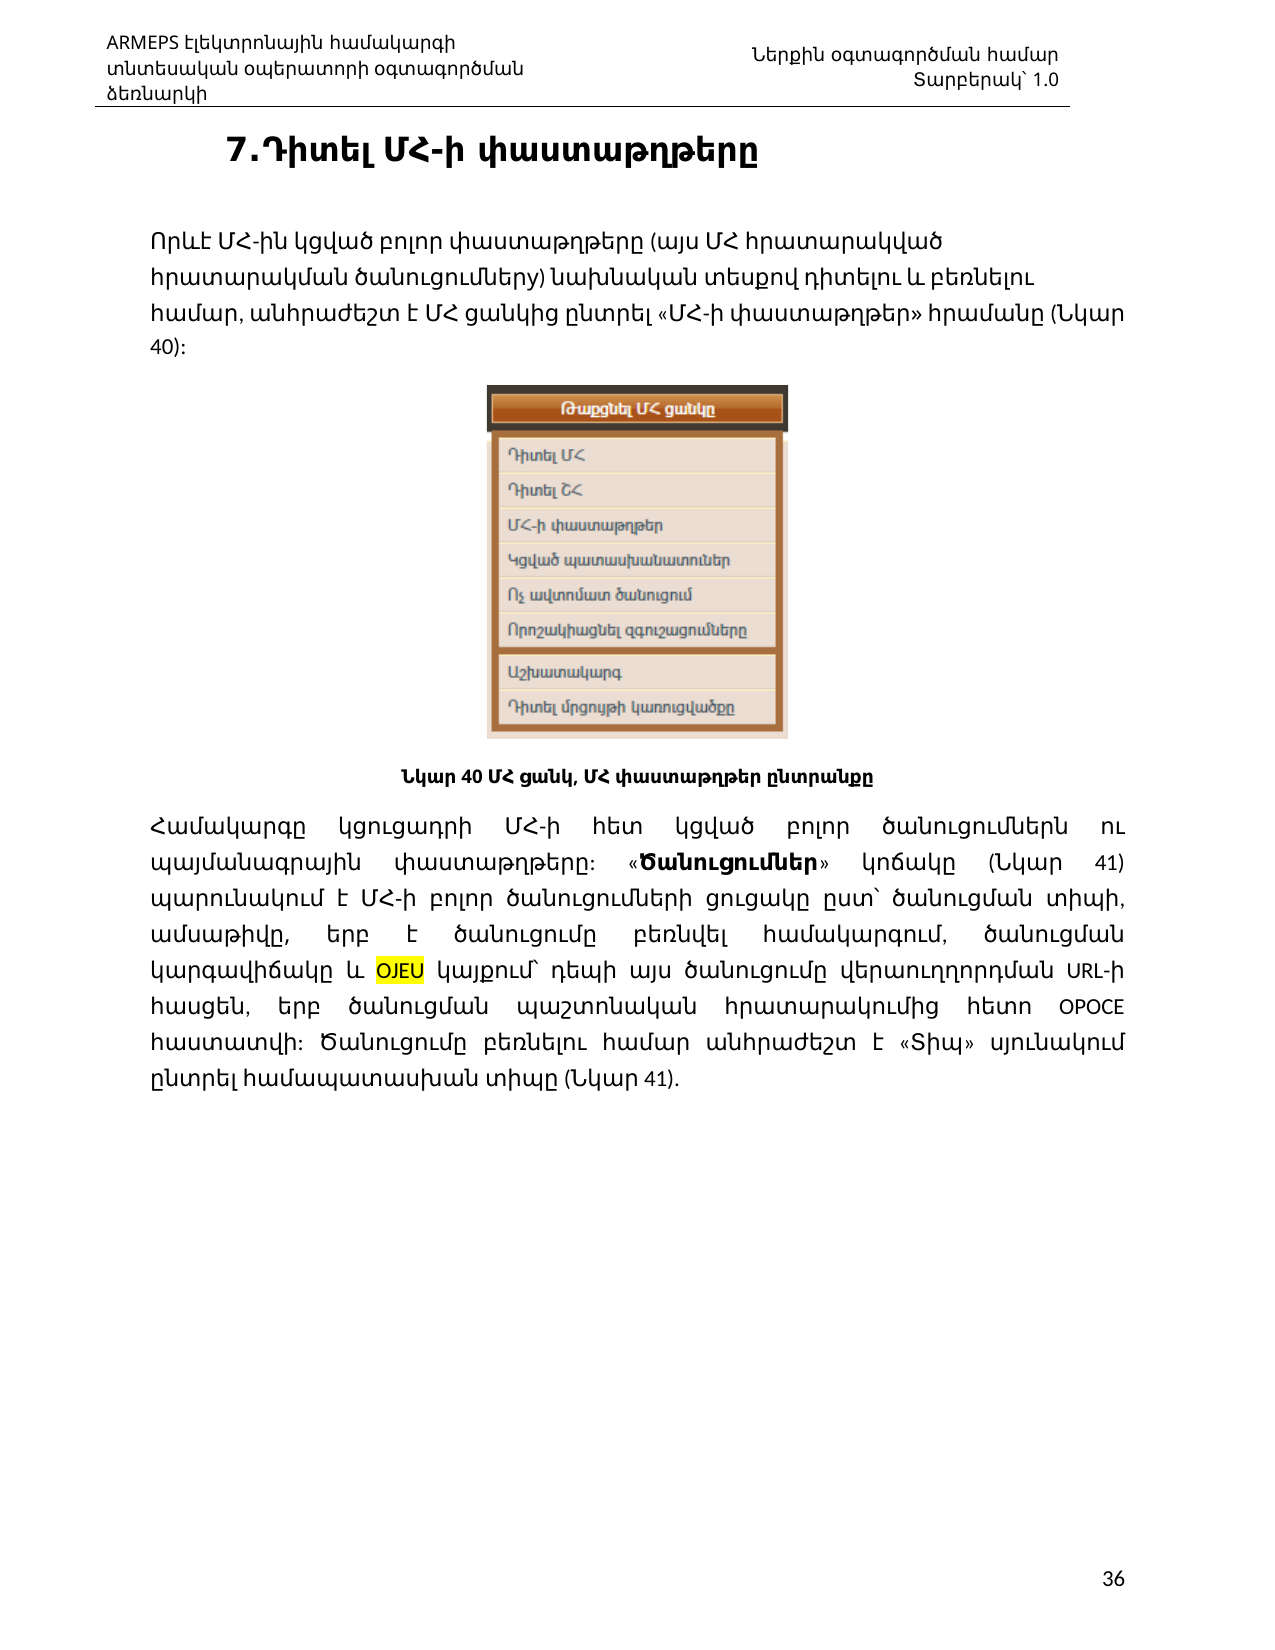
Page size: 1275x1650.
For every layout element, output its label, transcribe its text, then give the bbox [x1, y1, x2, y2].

text Համակարգը կցուցադրի ՄՀ-ի հետ կցված բոլոր ծանուցումներն ու պայմանագրային փաստաթղթերը: «Ծանուցումներ» կոճակը (Նկար 41) պարունակում է ՄՀ-ի բոլոր ծանուցումների ցուցակը ըստ՝ ծանուցման տիպի, ամսաթիվը, երբ է ծանուցումը բեռնվել համակարգում, ծանուցման կարգավիճակը և OJEU կայքում՝ դեպի այս ծանուցումը վերաուղղորդման URL-ի հասցեն, երբ ծանուցման պաշտոնական հրատարակումից հետո OPOCE հաստատվի: Ծանուցումը բեռնելու համար անհրաժեշտ է «Տիպ» սյունակում ընտրել համապատասխան տիպը (Նկար 41). [150, 810, 1125, 1093]
text Որևէ ՄՀ-ին կցված բոլոր փաստաթղթերը (այս ՄՀ հրատարակված հրատարակման ծանուցումներy) նախնական տեսքով դիտելու և բեռնելու համար, անհրաժեշտ է ՄՀ ցանկից ընտրել «ՄՀ-ի փաստաթղթեր» հրամանը (Նկար 40): [150, 225, 1125, 360]
subtitle Դիտել ՄՀ-ի փաստաթղթերը [225, 130, 1125, 169]
text Նկար 40 ՄՀ ցանկ, ՄՀ փաստաթղթեր ընտրանքը [150, 763, 1125, 789]
picture [486, 385, 789, 739]
